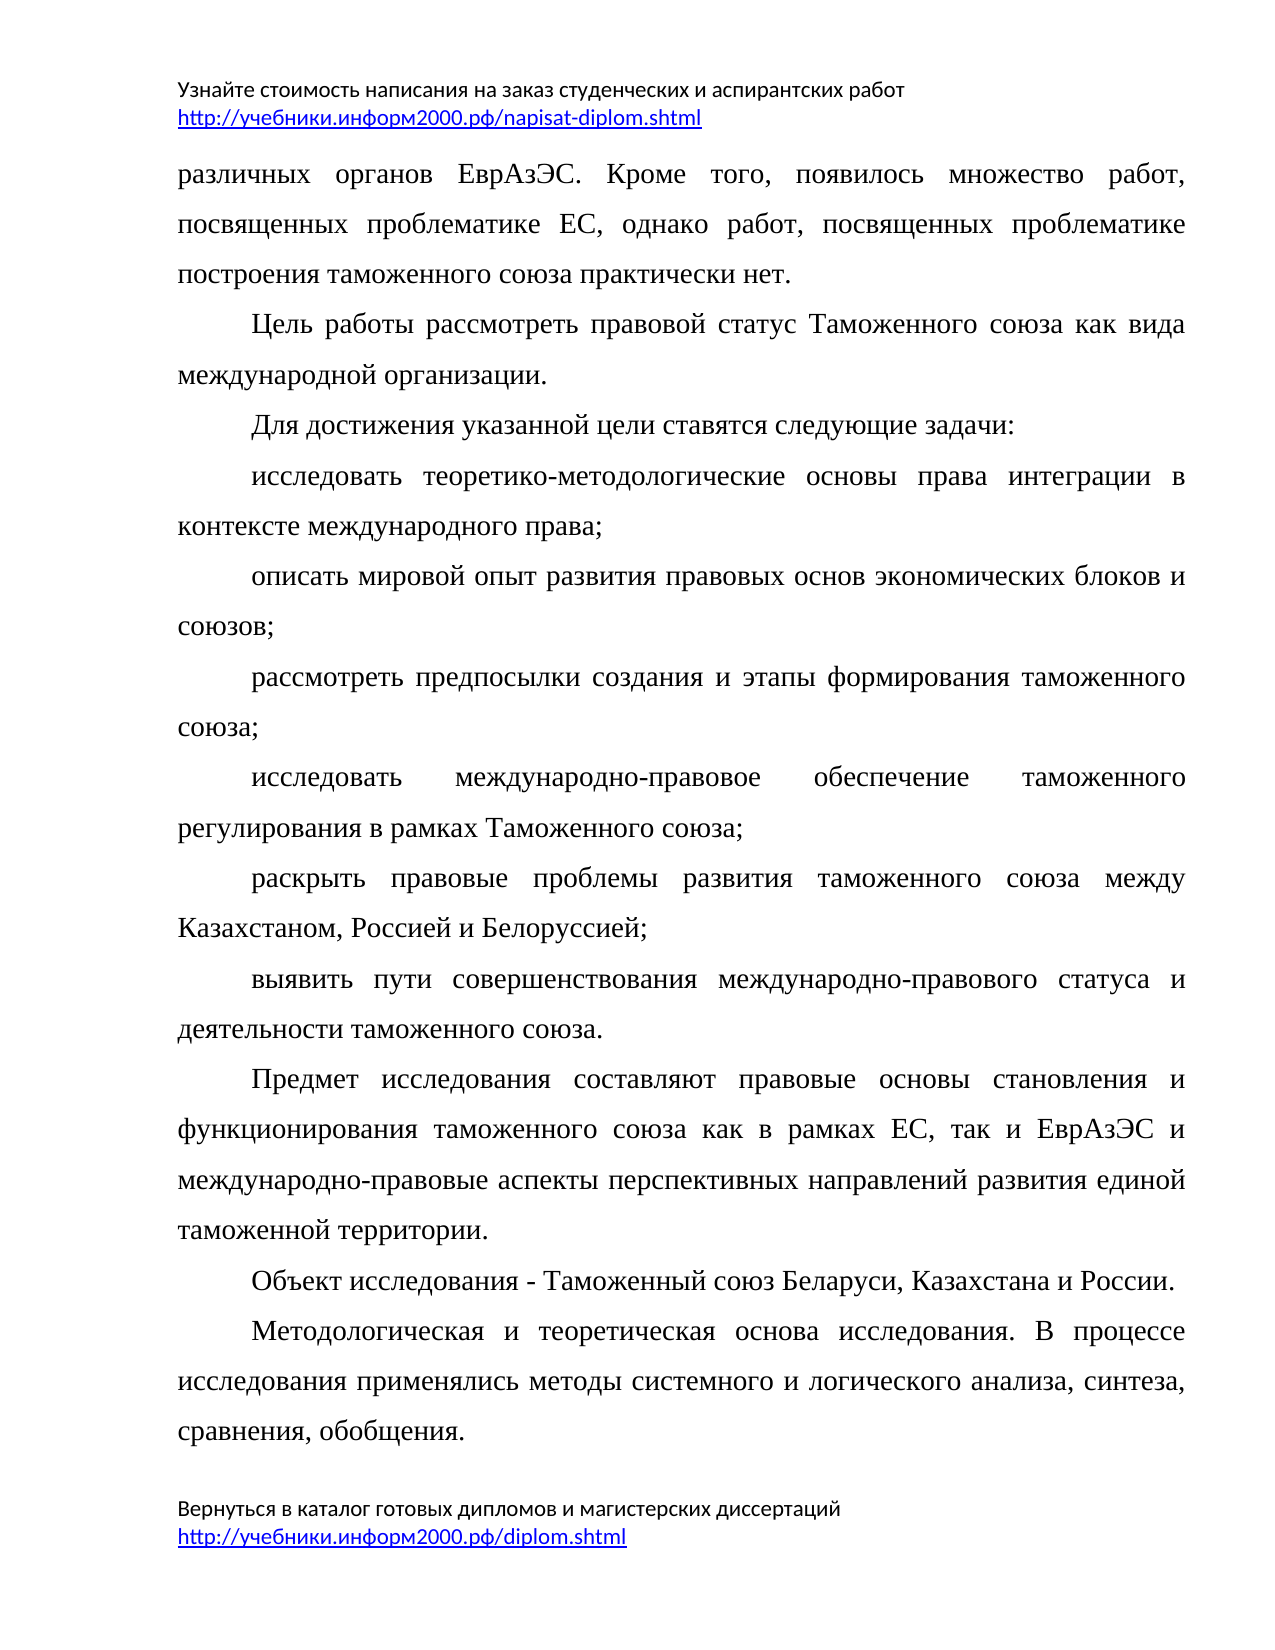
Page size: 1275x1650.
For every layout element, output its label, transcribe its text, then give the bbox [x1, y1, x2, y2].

text исследовать теоретико-методологические основы права интеграции в контексте международного права; [177, 458, 1186, 541]
text Методологическая и теоретическая основа исследования. В процессе исследования применялись методы системного и логического анализа, синтеза, сравнения, обобщения. [177, 1313, 1186, 1447]
text исследовать международно-правовое обеспечение таможенного регулирования в рамках Таможенного союза; [177, 759, 1186, 843]
text выявить пути совершенствования международно-правового статуса и деятельности таможенного союза. [177, 961, 1186, 1044]
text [177, 156, 1186, 290]
text описать мировой опыт развития правовых основ экономических блоков и союзов; [177, 558, 1186, 642]
text Цель работы рассмотреть правовой статус Таможенного союза как вида международной организации. [177, 307, 1186, 391]
text Предмет исследования составляют правовые основы становления и функционирования таможенного союза как в рамках ЕС, так и ЕврАзЭС и международно-правовые аспекты перспективных направлений развития единой таможенной территории. [177, 1061, 1186, 1246]
text Для достижения указанной цели ставятся следующие задачи: [177, 407, 1186, 441]
text Объект исследования - Таможенный союз Беларуси, Казахстана и России. [177, 1263, 1186, 1296]
text рассмотреть предпосылки создания и этапы формирования таможенного союза; [177, 659, 1186, 743]
text раскрыть правовые проблемы развития таможенного союза между Казахстаном, Россией и Белоруссией; [177, 860, 1186, 944]
